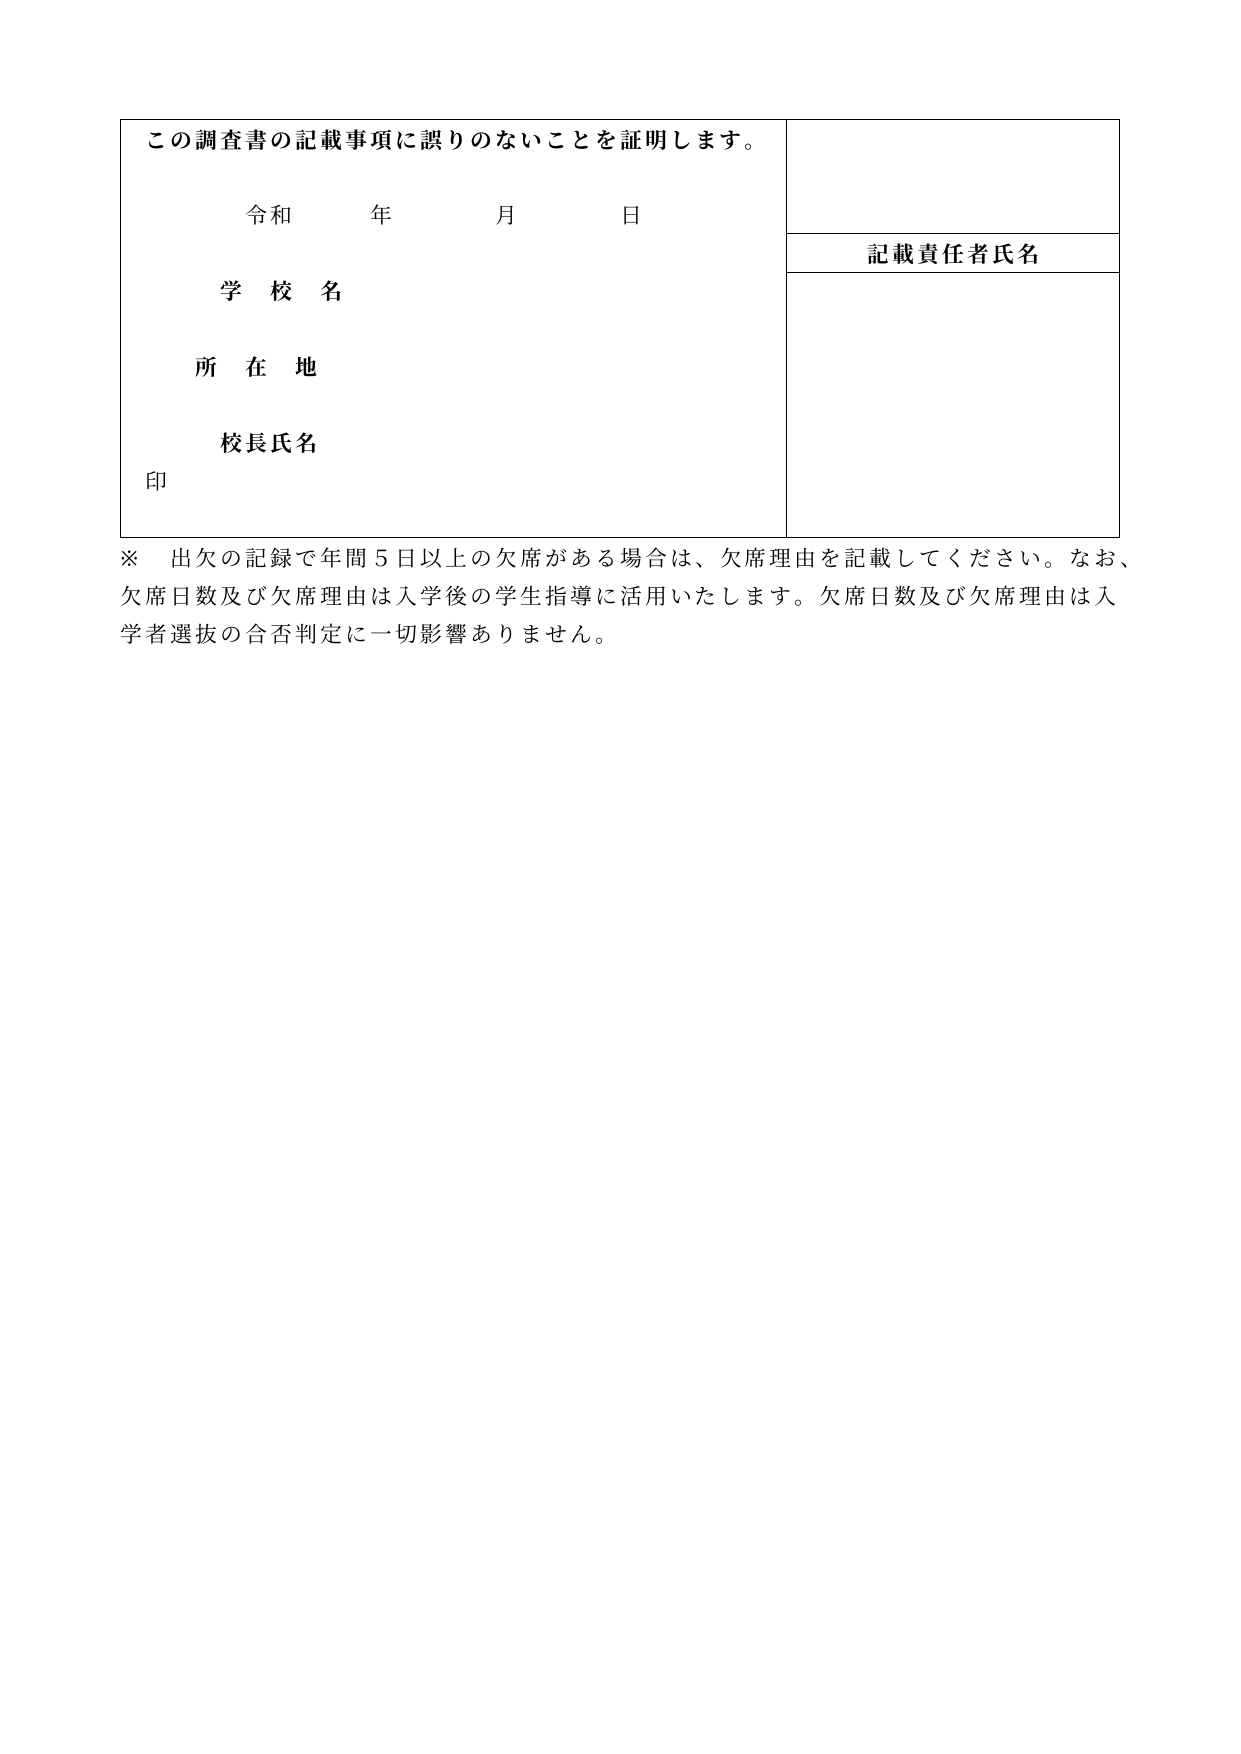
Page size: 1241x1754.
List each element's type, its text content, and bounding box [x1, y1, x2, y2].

table_cell [787, 273, 1119, 537]
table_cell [121, 120, 786, 537]
table_cell [787, 120, 1119, 233]
text ※出欠の記録で年間５日以上の欠席がある場合は、欠席理由を記載してください。なお、欠席日数及び欠席理由は入学後の学生指導に活用いたします。欠席日数及び欠席理由は入学者選抜の合否判定に一切影響ありません。 [120, 538, 1120, 652]
table_cell 記載責任者氏名 [787, 234, 1119, 272]
